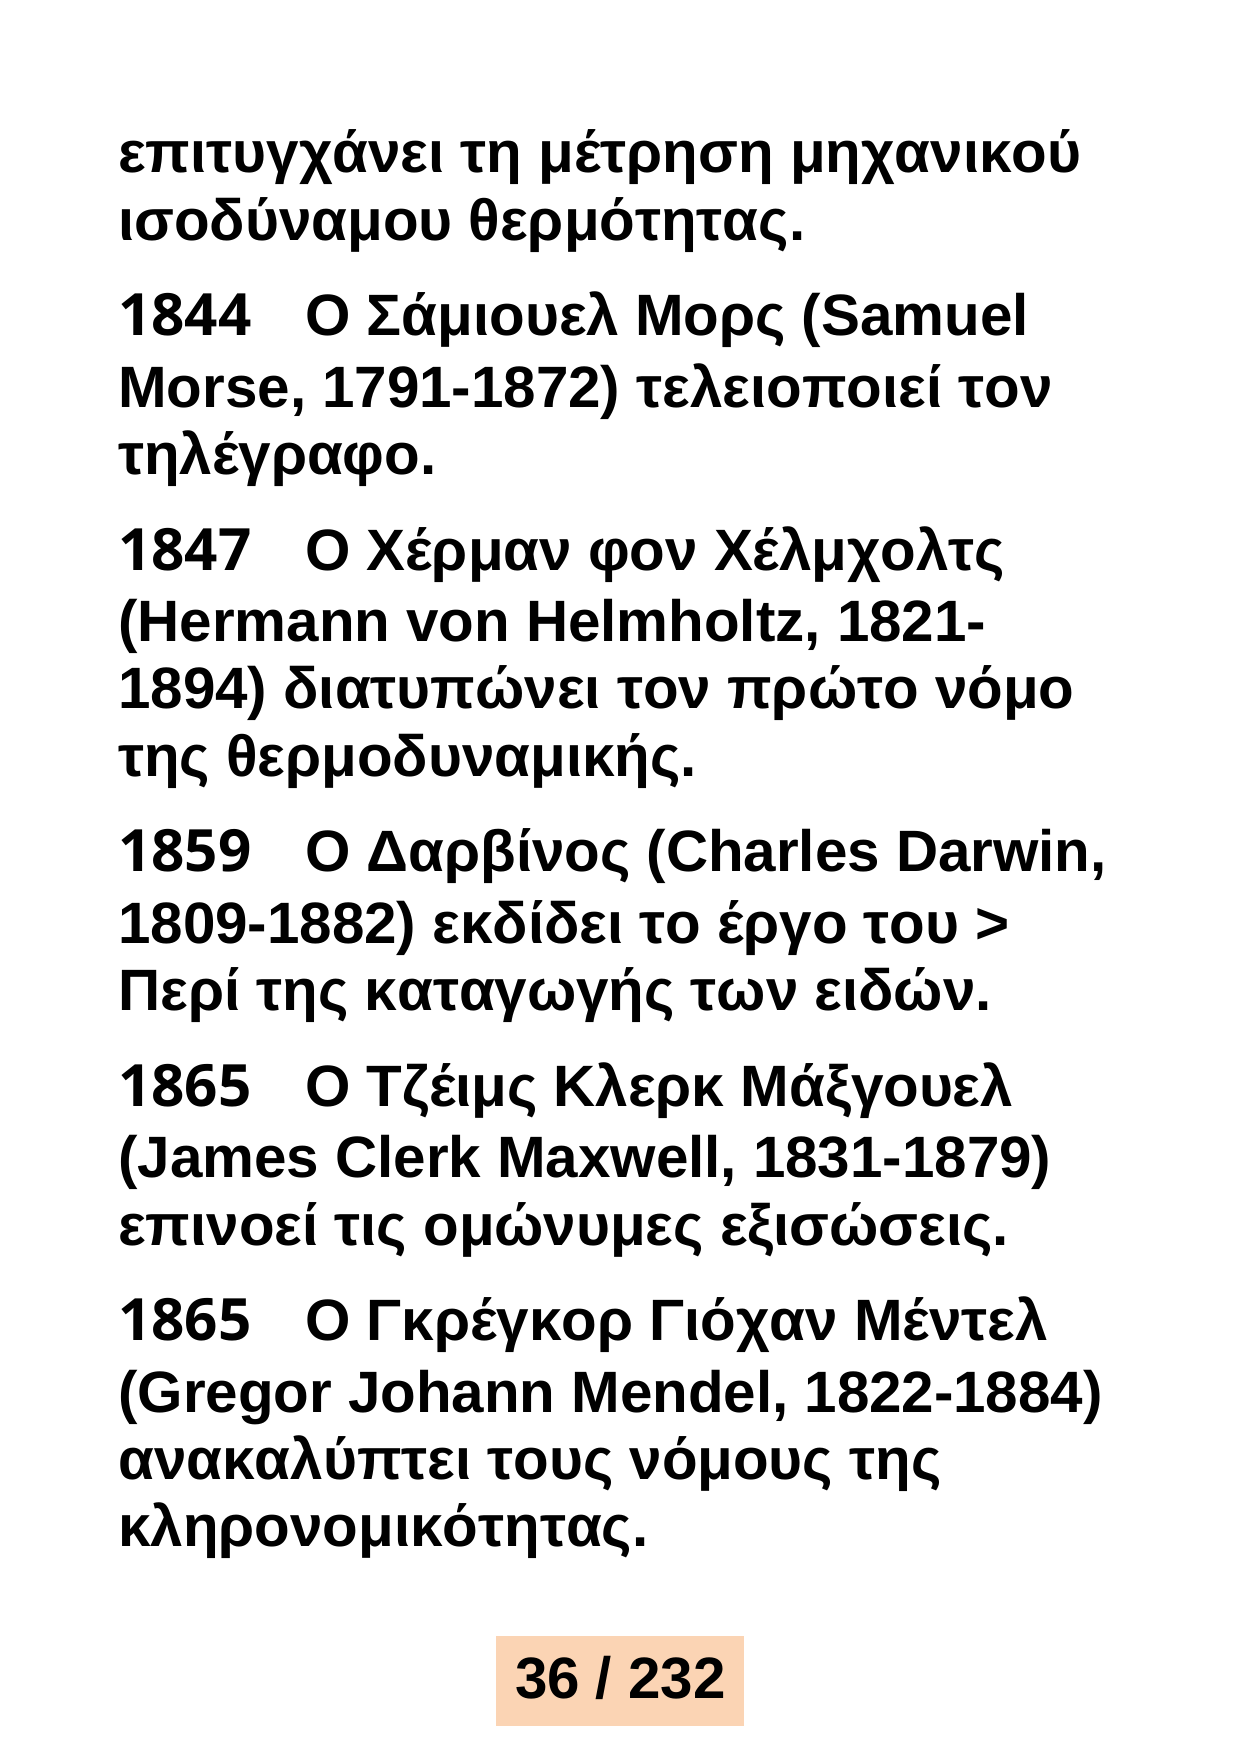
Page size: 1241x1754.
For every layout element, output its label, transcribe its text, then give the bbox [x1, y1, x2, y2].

text 1865 Ο Τζέιμς Κλερκ Μάξγουελ (James Clerk Maxwell, 1831-1879) επινοεί τις ομώνυμες εξισώσεις. [118, 1044, 1122, 1257]
text 1859 Ο Δαρβίνος (Charles Darwin, 1809-1882) εκδίδει το έργο του > Περί της καταγωγής των ειδών. [118, 809, 1122, 1023]
text 1844 Ο Σάμιουελ Μορς (Samuel Morse, 1791-1872) τελειοποιεί τον τηλέγραφο. [118, 273, 1122, 487]
text 1865 Ο Γκρέγκορ Γιόχαν Μέντελ (Gregor Johann Mendel, 1822-1884) ανακαλύπτει τους νόμους της κληρονομικότητας. [118, 1278, 1122, 1559]
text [118, 118, 1122, 252]
text 1847 Ο Χέρμαν φον Χέλμχολτς (Hermann von Helmholtz, 1821-1894) διατυπώνει τον πρώτο νόμο της θερμοδυναμικής. [118, 508, 1122, 788]
